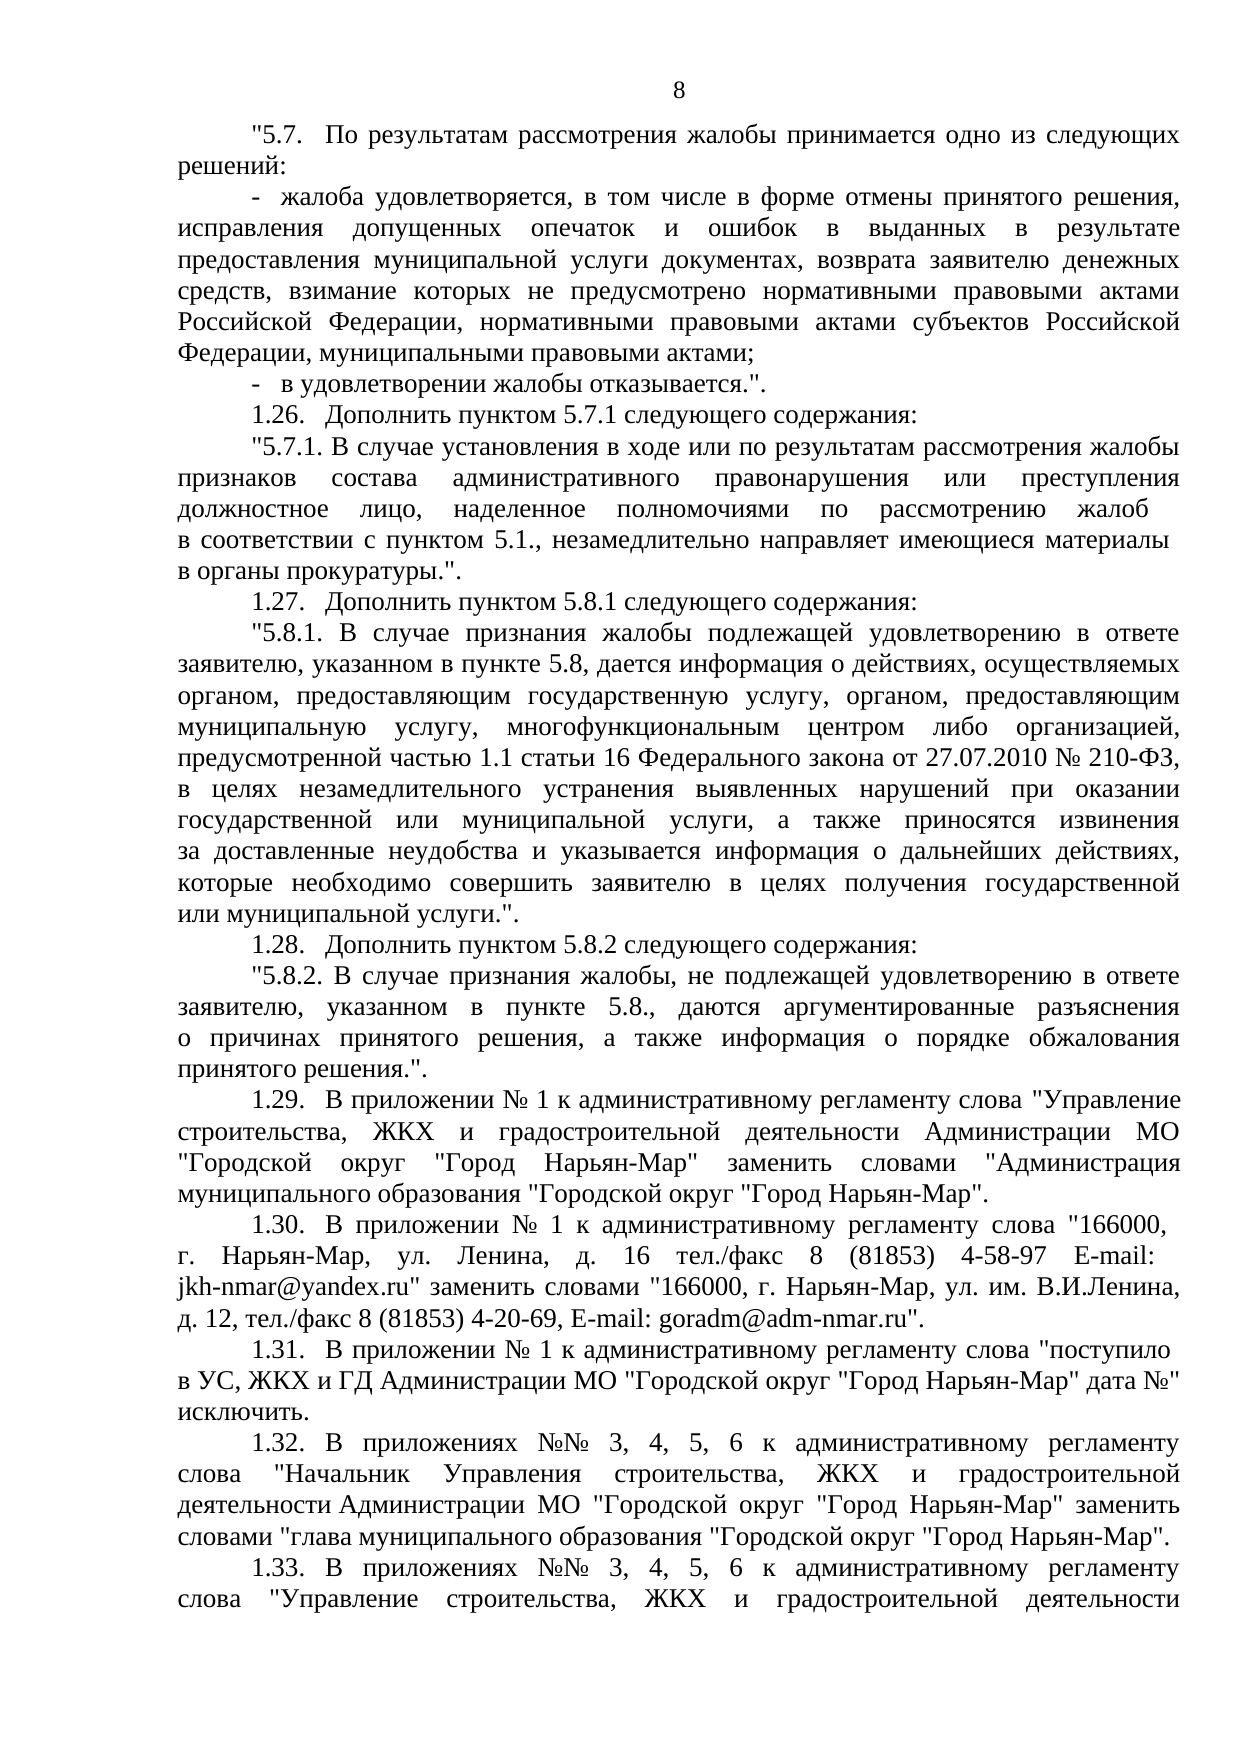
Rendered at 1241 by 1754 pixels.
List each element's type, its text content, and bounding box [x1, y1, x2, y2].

text "5.7.1. В случае установления в ходе или по результатам рассмотрения жалобы признаков состава административного правонарушения или преступления должностное лицо, наделенное полномочиями по рассмотрению жалоб в соответствии с пунктом 5.1., незамедлительно направляет имеющиеся материалы в органы прокуратуры.". [177, 429, 1181, 585]
text 1.32. В приложениях №№ 3, 4, 5, 6 к административному регламенту слова "Начальник Управления строительства, ЖКХ и градостроительной деятельности Администрации МО "Городской округ "Город Нарьян-Мар" заменить словами "глава муниципального образования "Городской округ "Город Нарьян-Мар". [177, 1426, 1181, 1551]
text 1.29. В приложении № 1 к административному регламенту слова "Управление строительства, ЖКХ и градостроительной деятельности Администрации МО "Городской округ "Город Нарьян-Мар" заменить словами "Администрация муниципального образования "Городской округ "Город Нарьян-Мар". [177, 1084, 1181, 1208]
text "5.8.1. В случае признания жалобы подлежащей удовлетворению в ответе заявителю, указанном в пункте 5.8, дается информация о действиях, осуществляемых органом, предоставляющим государственную услугу, органом, предоставляющим муниципальную услугу, многофункциональным центром либо организацией, предусмотренной частью 1.1 статьи 16 Федерального закона от 27.07.2010 № 210-ФЗ, в целях незамедлительного устранения выявленных нарушений при оказании государственной или муниципальной услуги, а также приносятся извинения за доставленные неудобства и указывается информация о дальнейших действиях, которые необходимо совершить заявителю в целях получения государственной или муниципальной услуги.". [177, 616, 1181, 928]
text 1.30. В приложении № 1 к административному регламенту слова "166000, г. Нарьян-Мар, ул. Ленина, д. 16 тел./факс 8 (81853) 4-58-97 E-mail: jkh-nmar@yandex.ru" заменить словами "166000, г. Нарьян-Мар, ул. им. В.И.Ленина, д. 12, тел./факс 8 (81853) 4-20-69, E-mail: goradm@adm-nmar.ru". [177, 1208, 1181, 1333]
text 1.28. Дополнить пунктом 5.8.2 следующего содержания: [177, 928, 1181, 959]
text 1.31. В приложении № 1 к административному регламенту слова "поступило в УС, ЖКХ и ГД Администрации МО "Городской округ "Город Нарьян-Мар" дата №" исключить. [177, 1333, 1181, 1426]
text 1.27. Дополнить пунктом 5.8.1 следующего содержания: [177, 585, 1181, 616]
text - жалоба удовлетворяется, в том числе в форме отмены принятого решения, исправления допущенных опечаток и ошибок в выданных в результате предоставления муниципальной услуги документах, возврата заявителю денежных средств, взимание которых не предусмотрено нормативными правовыми актами Российской Федерации, нормативными правовыми актами субъектов Российской Федерации, муниципальными правовыми актами; [177, 180, 1181, 367]
text 1.26. Дополнить пунктом 5.7.1 следующего содержания: [177, 398, 1181, 429]
text "5.7. По результатам рассмотрения жалобы принимается одно из следующих решений: [177, 118, 1181, 180]
text - в удовлетворении жалобы отказывается.". [177, 367, 1181, 398]
text "5.8.2. В случае признания жалобы, не подлежащей удовлетворению в ответе заявителю, указанном в пункте 5.8., даются аргументированные разъяснения о причинах принятого решения, а также информация о порядке обжалования принятого решения.". [177, 959, 1181, 1084]
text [177, 1551, 1181, 1613]
